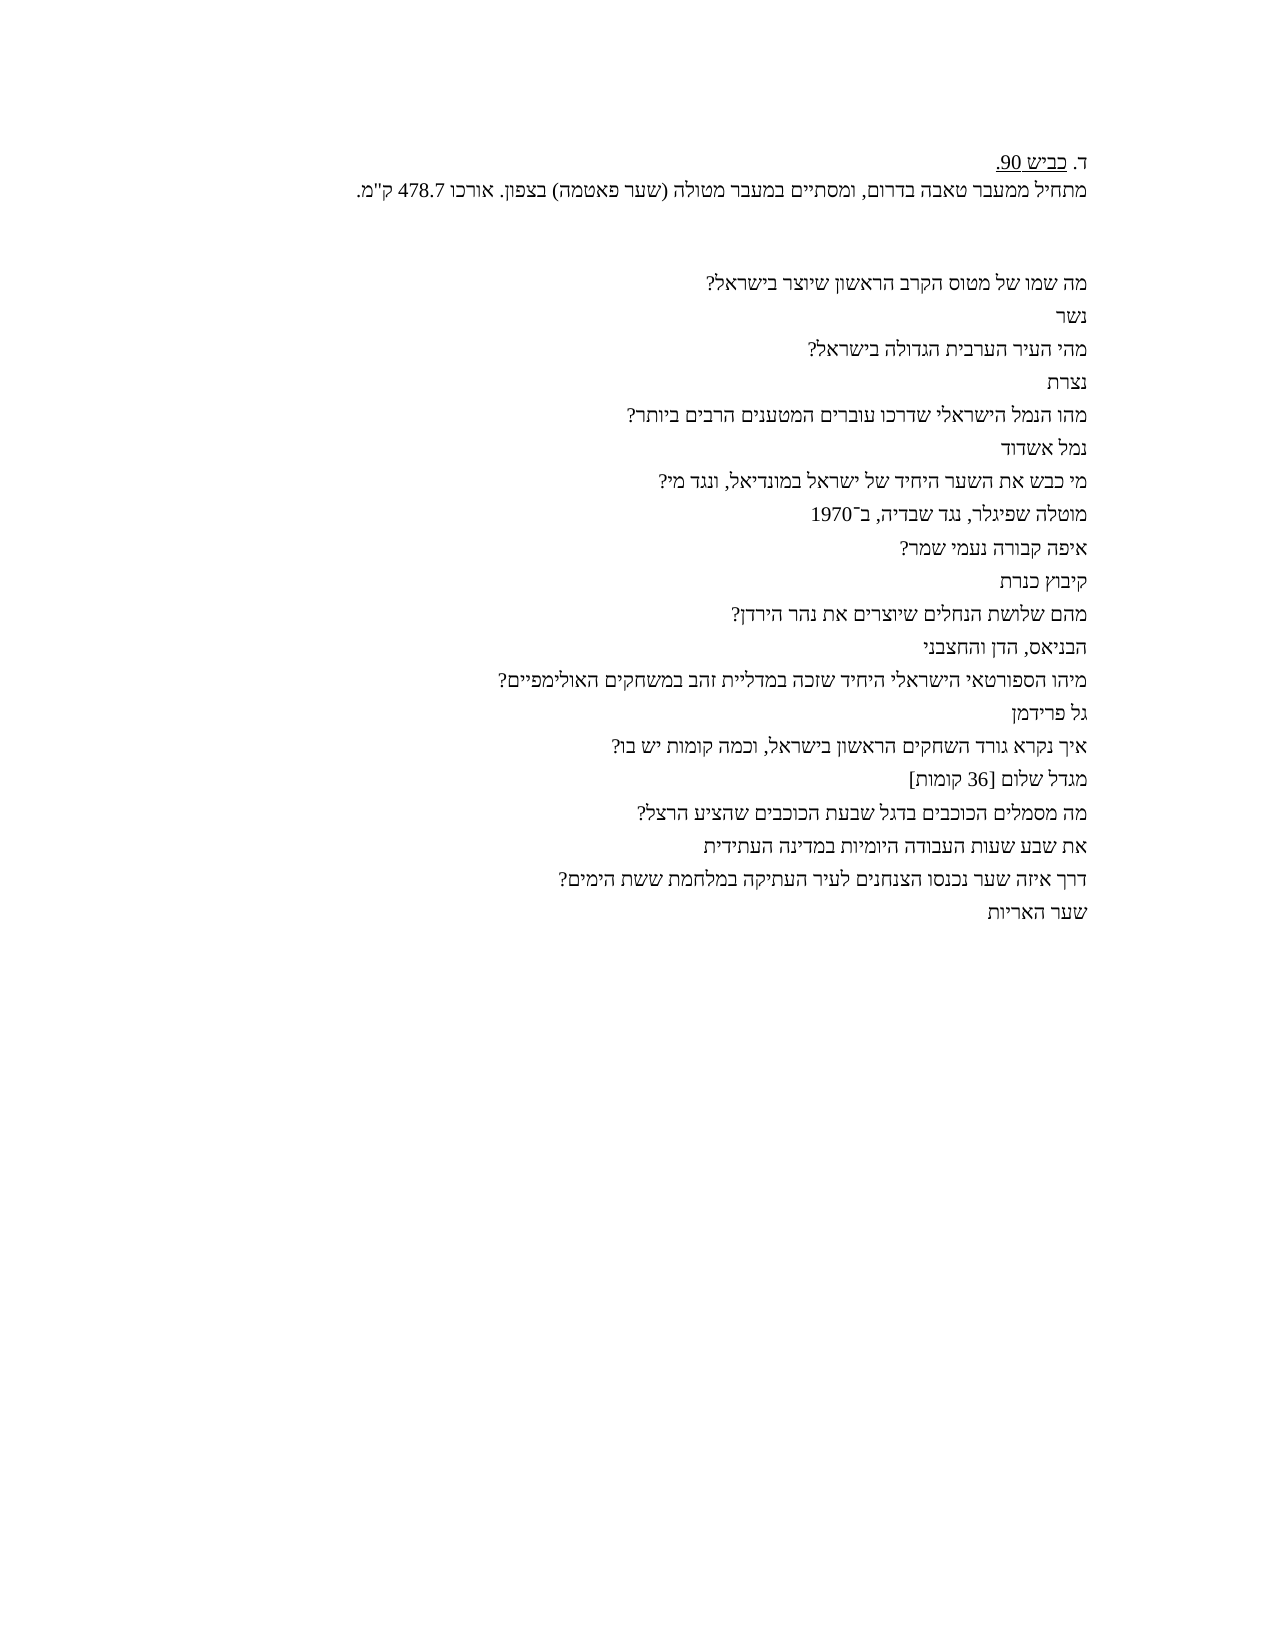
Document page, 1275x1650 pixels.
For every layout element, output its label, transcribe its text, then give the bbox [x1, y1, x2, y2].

text מה מסמלים הכוכבים בדגל שבעת הכוכבים שהציע הרצל? את שבע שעות העבודה היומיות במדינה העתידית [187, 800, 1087, 858]
text איפה קבורה נעמי שמר? קיבוץ כנרת [187, 535, 1087, 593]
text מי כבש את השער היחיד של ישראל במונדיאל, ונגד מי? מוטלה שפיגלר, נגד שבדיה, ב־1970 [187, 469, 1087, 526]
text ד. כביש 90. [187, 150, 1087, 174]
text מהו הנמל הישראלי שדרכו עוברים המטענים הרבים ביותר? נמל אשדוד [187, 403, 1087, 460]
text מתחיל ממעבר טאבה בדרום, ומסתיים במעבר מטולה (שער פאטמה) בצפון. אורכו 478.7 ק"מ. [187, 178, 1087, 202]
text מיהו הספורטאי הישראלי היחיד שזכה במדליית זהב במשחקים האולימפיים? גל פרידמן [187, 668, 1087, 725]
text מהי העיר הערבית הגדולה בישראל? נצרת [187, 337, 1087, 394]
text איך נקרא גורד השחקים הראשון בישראל, וכמה קומות יש בו? מגדל שלום [36 קומות] [187, 734, 1087, 791]
text מה שמו של מטוס הקרב הראשון שיוצר בישראל? נשר [187, 270, 1087, 328]
text דרך איזה שער נכנסו הצנחנים לעיר העתיקה במלחמת ששת הימים? שער האריות [187, 867, 1087, 924]
text מהם שלושת הנחלים שיוצרים את נהר הירדן? הבניאס, הדן והחצבני [187, 602, 1087, 659]
